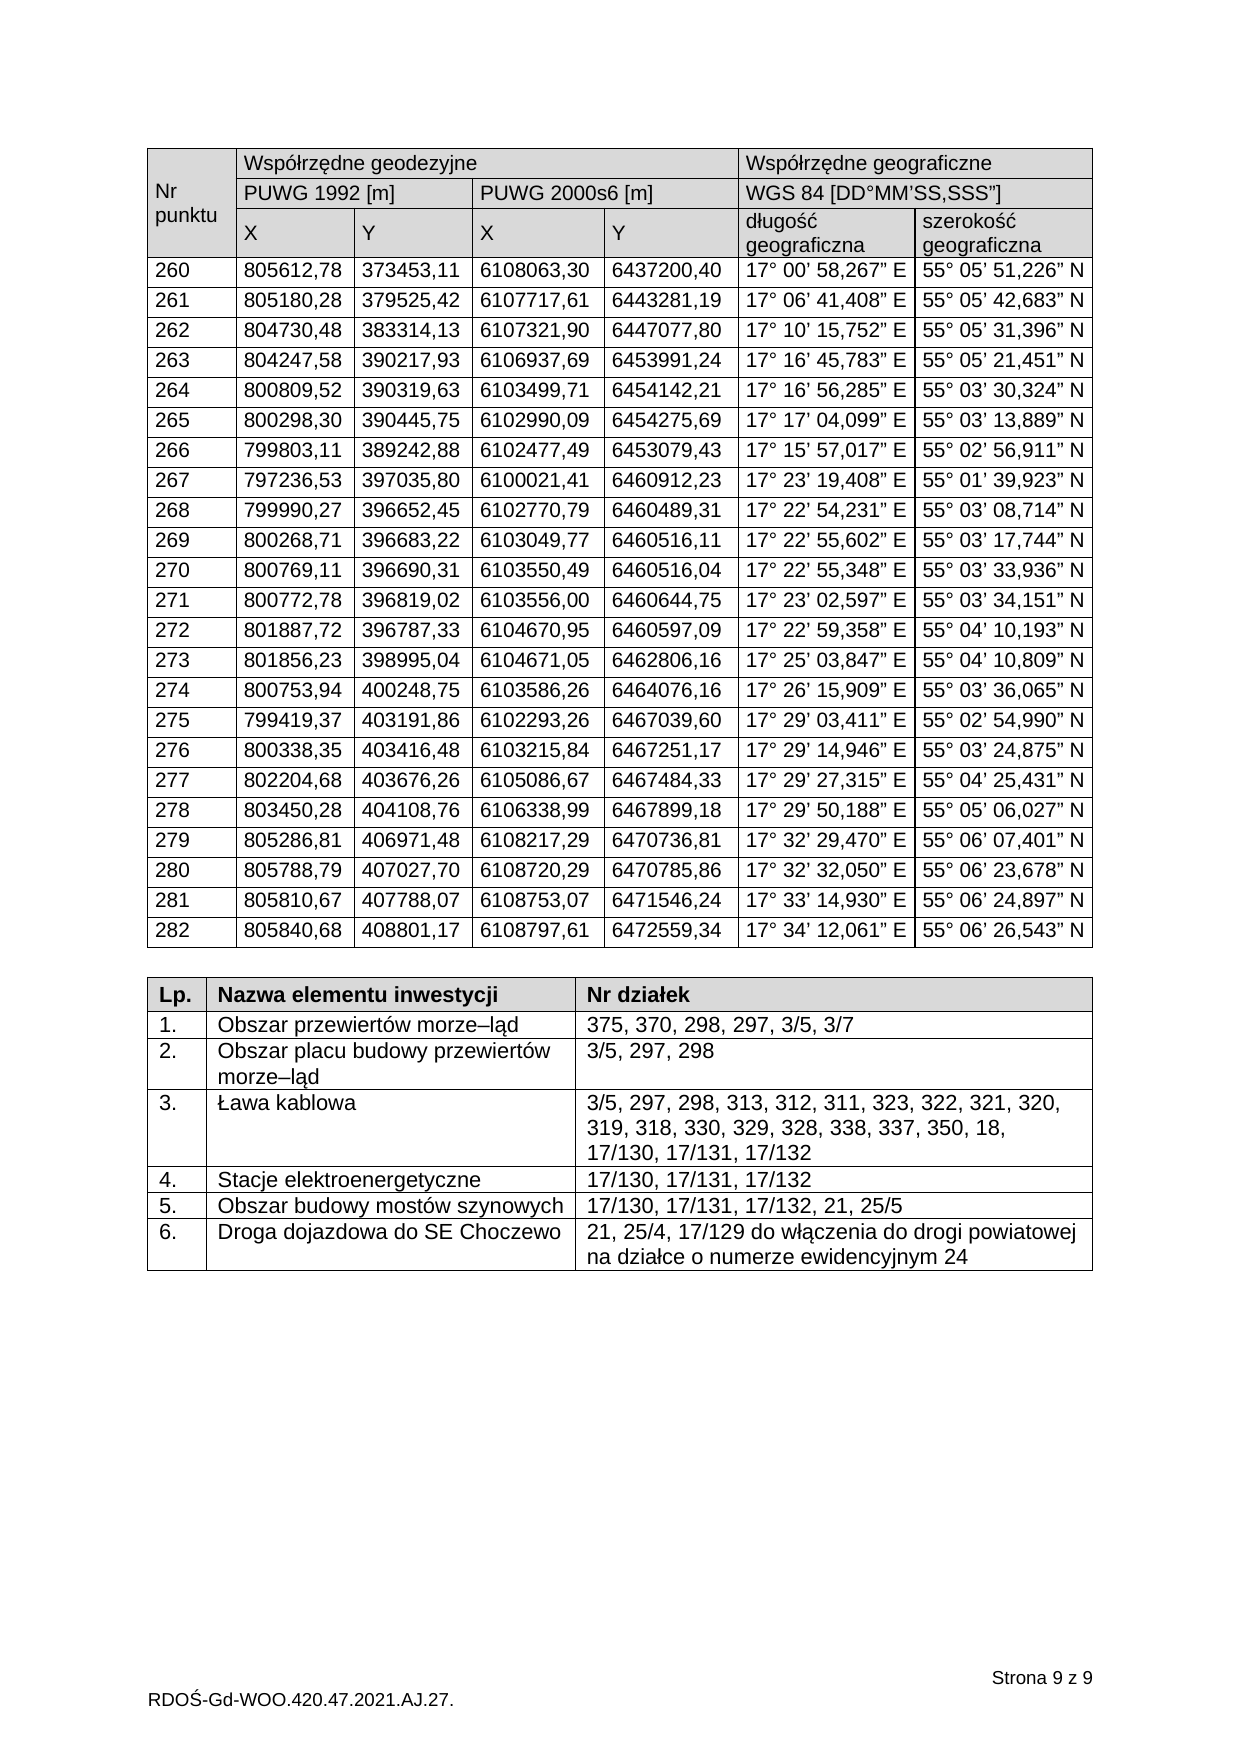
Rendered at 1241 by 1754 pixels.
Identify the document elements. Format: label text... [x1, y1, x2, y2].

table_cell 390217,93 [355, 348, 472, 377]
table_cell długość geograficzna [739, 209, 914, 257]
table_cell 17° 29’ 14,946” E [739, 738, 914, 767]
table_cell 6104670,95 [473, 618, 604, 647]
table_cell 55° 05’ 42,683” N [916, 288, 1092, 317]
table_cell Obszar placu budowy przewiertów morze–ląd [207, 1039, 575, 1089]
table_cell 6108797,61 [473, 918, 604, 947]
table_cell 55° 04’ 25,431” N [916, 768, 1092, 797]
table_cell 800772,78 [237, 588, 354, 617]
table_cell 55° 04’ 10,193” N [916, 618, 1092, 647]
table_cell 264 [148, 378, 236, 407]
table_cell 270 [148, 558, 236, 587]
table_cell 268 [148, 498, 236, 527]
table_cell 805788,79 [237, 858, 354, 887]
table_cell 55° 04’ 10,809” N [916, 648, 1092, 677]
table_cell 6437200,40 [605, 258, 738, 287]
table_cell 390445,75 [355, 408, 472, 437]
table_cell 6460912,23 [605, 468, 738, 497]
table_cell 55° 03’ 24,875” N [916, 738, 1092, 767]
table_cell 6102770,79 [473, 498, 604, 527]
table_cell 6108753,07 [473, 888, 604, 917]
table_cell 6472559,34 [605, 918, 738, 947]
table_cell 278 [148, 798, 236, 827]
table_cell 272 [148, 618, 236, 647]
table_cell Droga dojazdowa do SE Choczewo [207, 1219, 575, 1269]
table_cell 800769,11 [237, 558, 354, 587]
table_cell 3/5, 297, 298, 313, 312, 311, 323, 322, 321, 320, 319, 318, 330, 329, 328, 338, 337, 350, 18, 17/130, 17/131, 17/132 [576, 1090, 1092, 1166]
table_cell 6447077,80 [605, 318, 738, 347]
table_cell 275 [148, 708, 236, 737]
table_cell 6103049,77 [473, 528, 604, 557]
table_cell 6471546,24 [605, 888, 738, 917]
table_cell 6102477,49 [473, 438, 604, 467]
table_cell 6460516,04 [605, 558, 738, 587]
table_cell 17° 33’ 14,930” E [739, 888, 914, 917]
table_cell Stacje elektroenergetyczne [207, 1167, 575, 1192]
table_cell 799990,27 [237, 498, 354, 527]
table_cell 266 [148, 438, 236, 467]
table_cell 6470736,81 [605, 828, 738, 857]
table_cell 17° 29’ 27,315” E [739, 768, 914, 797]
table_cell 6467899,18 [605, 798, 738, 827]
table_cell 17° 23’ 02,597” E [739, 588, 914, 617]
table_cell 267 [148, 468, 236, 497]
table_cell 6460597,09 [605, 618, 738, 647]
table_cell Obszar przewiertów morze–ląd [207, 1012, 575, 1037]
table_cell 260 [148, 258, 236, 287]
table_cell 55° 06’ 07,401” N [916, 828, 1092, 857]
table_cell 799803,11 [237, 438, 354, 467]
table_cell 6108063,30 [473, 258, 604, 287]
table_cell X [237, 209, 354, 257]
table_cell 17° 29’ 03,411” E [739, 708, 914, 737]
table_cell 55° 05’ 21,451” N [916, 348, 1092, 377]
table_cell 55° 05’ 31,396” N [916, 318, 1092, 347]
table_cell Ława kablowa [207, 1090, 575, 1166]
table_cell 403191,86 [355, 708, 472, 737]
table_cell X [473, 209, 604, 257]
table_cell WGS 84 [DD°MM’SS,SSS”] [739, 179, 1092, 208]
table_cell 373453,11 [355, 258, 472, 287]
table_header Lp. [148, 978, 206, 1011]
table_cell 273 [148, 648, 236, 677]
table_cell 17° 16’ 45,783” E [739, 348, 914, 377]
table_cell 404108,76 [355, 798, 472, 827]
table_cell 262 [148, 318, 236, 347]
table_cell 55° 02’ 56,911” N [916, 438, 1092, 467]
table_cell szerokość geograficzna [916, 209, 1092, 257]
table_cell 6102293,26 [473, 708, 604, 737]
table_cell 6106338,99 [473, 798, 604, 827]
table_cell 6105086,67 [473, 768, 604, 797]
table_cell 271 [148, 588, 236, 617]
table_cell 55° 05’ 06,027” N [916, 798, 1092, 827]
table_cell 805286,81 [237, 828, 354, 857]
table_cell 265 [148, 408, 236, 437]
table_cell 17° 22’ 55,602” E [739, 528, 914, 557]
table_cell 17° 23’ 19,408” E [739, 468, 914, 497]
table_cell 17° 22’ 54,231” E [739, 498, 914, 527]
table_cell 407788,07 [355, 888, 472, 917]
table_cell 55° 01’ 39,923” N [916, 468, 1092, 497]
table_header Współrzędne geodezyjne [237, 149, 738, 178]
table_cell 800753,94 [237, 678, 354, 707]
table_cell 396690,31 [355, 558, 472, 587]
table_cell 6443281,19 [605, 288, 738, 317]
table_cell 379525,42 [355, 288, 472, 317]
table_cell 6467251,17 [605, 738, 738, 767]
table_cell 396819,02 [355, 588, 472, 617]
table_cell 801887,72 [237, 618, 354, 647]
table_cell 797236,53 [237, 468, 354, 497]
table_cell 55° 02’ 54,990” N [916, 708, 1092, 737]
table_cell 803450,28 [237, 798, 354, 827]
table_cell 406971,48 [355, 828, 472, 857]
table_cell 17° 22’ 55,348” E [739, 558, 914, 587]
table_cell 799419,37 [237, 708, 354, 737]
table_cell 6. [148, 1219, 206, 1269]
table_cell 279 [148, 828, 236, 857]
table_cell 17° 10’ 15,752” E [739, 318, 914, 347]
table_cell 396787,33 [355, 618, 472, 647]
table_cell 389242,88 [355, 438, 472, 467]
table_cell Y [605, 209, 738, 257]
table_cell 55° 06’ 23,678” N [916, 858, 1092, 887]
table_cell 396683,22 [355, 528, 472, 557]
table_cell 801856,23 [237, 648, 354, 677]
table_cell 5. [148, 1193, 206, 1218]
table_cell 407027,70 [355, 858, 472, 887]
table_cell 6108217,29 [473, 828, 604, 857]
table_cell 17° 34’ 12,061” E [739, 918, 914, 947]
table_cell 397035,80 [355, 468, 472, 497]
table_cell 6107321,90 [473, 318, 604, 347]
table_cell 4. [148, 1167, 206, 1192]
table_cell 6106937,69 [473, 348, 604, 377]
table_cell 55° 03’ 33,936” N [916, 558, 1092, 587]
table_cell 403676,26 [355, 768, 472, 797]
table_cell 281 [148, 888, 236, 917]
table_cell 55° 03’ 17,744” N [916, 528, 1092, 557]
table_cell 17° 25’ 03,847” E [739, 648, 914, 677]
table_cell 6454142,21 [605, 378, 738, 407]
table_cell 6467484,33 [605, 768, 738, 797]
table_cell 261 [148, 288, 236, 317]
table_cell 408801,17 [355, 918, 472, 947]
table_cell 390319,63 [355, 378, 472, 407]
table_cell 280 [148, 858, 236, 887]
table_header Nazwa elementu inwestycji [207, 978, 575, 1011]
table_cell 17/130, 17/131, 17/132 [576, 1167, 1092, 1192]
table_cell 1. [148, 1012, 206, 1037]
table_cell 282 [148, 918, 236, 947]
table_cell 6100021,41 [473, 468, 604, 497]
table_cell 6102990,09 [473, 408, 604, 437]
table_header Nr punktu [148, 149, 236, 257]
table_cell 17° 15’ 57,017” E [739, 438, 914, 467]
table_cell 6462806,16 [605, 648, 738, 677]
table_cell 55° 06’ 24,897” N [916, 888, 1092, 917]
table_cell 6453991,24 [605, 348, 738, 377]
table_cell 6470785,86 [605, 858, 738, 887]
table_cell 274 [148, 678, 236, 707]
table_cell 55° 03’ 08,714” N [916, 498, 1092, 527]
table_cell 17° 16’ 56,285” E [739, 378, 914, 407]
table_cell 6464076,16 [605, 678, 738, 707]
table_cell 375, 370, 298, 297, 3/5, 3/7 [576, 1012, 1092, 1037]
table_cell PUWG 2000s6 [m] [473, 179, 738, 208]
table_cell 800809,52 [237, 378, 354, 407]
table_cell 55° 06’ 26,543” N [916, 918, 1092, 947]
table_cell 21, 25/4, 17/129 do włączenia do drogi powiatowej na działce o numerze ewidencyjnym 24 [576, 1219, 1092, 1269]
table_cell 55° 03’ 36,065” N [916, 678, 1092, 707]
table_cell 17/130, 17/131, 17/132, 21, 25/5 [576, 1193, 1092, 1218]
table_cell 55° 03’ 34,151” N [916, 588, 1092, 617]
table_header Nr działek [576, 978, 1092, 1011]
table_cell 398995,04 [355, 648, 472, 677]
table_cell 3. [148, 1090, 206, 1166]
table_cell 17° 32’ 29,470” E [739, 828, 914, 857]
table_cell 6107717,61 [473, 288, 604, 317]
table_cell 805840,68 [237, 918, 354, 947]
table_cell 805810,67 [237, 888, 354, 917]
table_cell 6460644,75 [605, 588, 738, 617]
table_cell 396652,45 [355, 498, 472, 527]
table_cell 6103556,00 [473, 588, 604, 617]
table_cell 6103499,71 [473, 378, 604, 407]
table_cell 2. [148, 1039, 206, 1089]
table_cell 276 [148, 738, 236, 767]
table_cell 6103586,26 [473, 678, 604, 707]
table_cell 805180,28 [237, 288, 354, 317]
table_cell PUWG 1992 [m] [237, 179, 472, 208]
table_cell 55° 05’ 51,226” N [916, 258, 1092, 287]
table_cell 804730,48 [237, 318, 354, 347]
table_cell 263 [148, 348, 236, 377]
table_cell 802204,68 [237, 768, 354, 797]
table_cell 6103550,49 [473, 558, 604, 587]
table_cell 17° 26’ 15,909” E [739, 678, 914, 707]
table_header Współrzędne geograficzne [739, 149, 1092, 178]
table_cell 6460489,31 [605, 498, 738, 527]
table_cell 269 [148, 528, 236, 557]
table_cell 800268,71 [237, 528, 354, 557]
table_cell 55° 03’ 13,889” N [916, 408, 1092, 437]
table_cell 17° 06’ 41,408” E [739, 288, 914, 317]
table_cell 17° 32’ 32,050” E [739, 858, 914, 887]
table_cell 17° 17’ 04,099” E [739, 408, 914, 437]
table_cell 6104671,05 [473, 648, 604, 677]
table_cell 6108720,29 [473, 858, 604, 887]
table_cell 17° 00’ 58,267” E [739, 258, 914, 287]
table_cell 17° 29’ 50,188” E [739, 798, 914, 827]
table_cell 6103215,84 [473, 738, 604, 767]
table_cell 17° 22’ 59,358” E [739, 618, 914, 647]
table_cell Obszar budowy mostów szynowych [207, 1193, 575, 1218]
table_cell 800338,35 [237, 738, 354, 767]
table_cell 277 [148, 768, 236, 797]
table_cell Y [355, 209, 472, 257]
table_cell 55° 03’ 30,324” N [916, 378, 1092, 407]
table_cell 383314,13 [355, 318, 472, 347]
table_cell 804247,58 [237, 348, 354, 377]
table_cell 6453079,43 [605, 438, 738, 467]
table_cell 6467039,60 [605, 708, 738, 737]
table_cell 805612,78 [237, 258, 354, 287]
table_cell 6454275,69 [605, 408, 738, 437]
table_cell 400248,75 [355, 678, 472, 707]
table_cell 403416,48 [355, 738, 472, 767]
table_cell 3/5, 297, 298 [576, 1039, 1092, 1089]
table_cell 800298,30 [237, 408, 354, 437]
table_cell 6460516,11 [605, 528, 738, 557]
